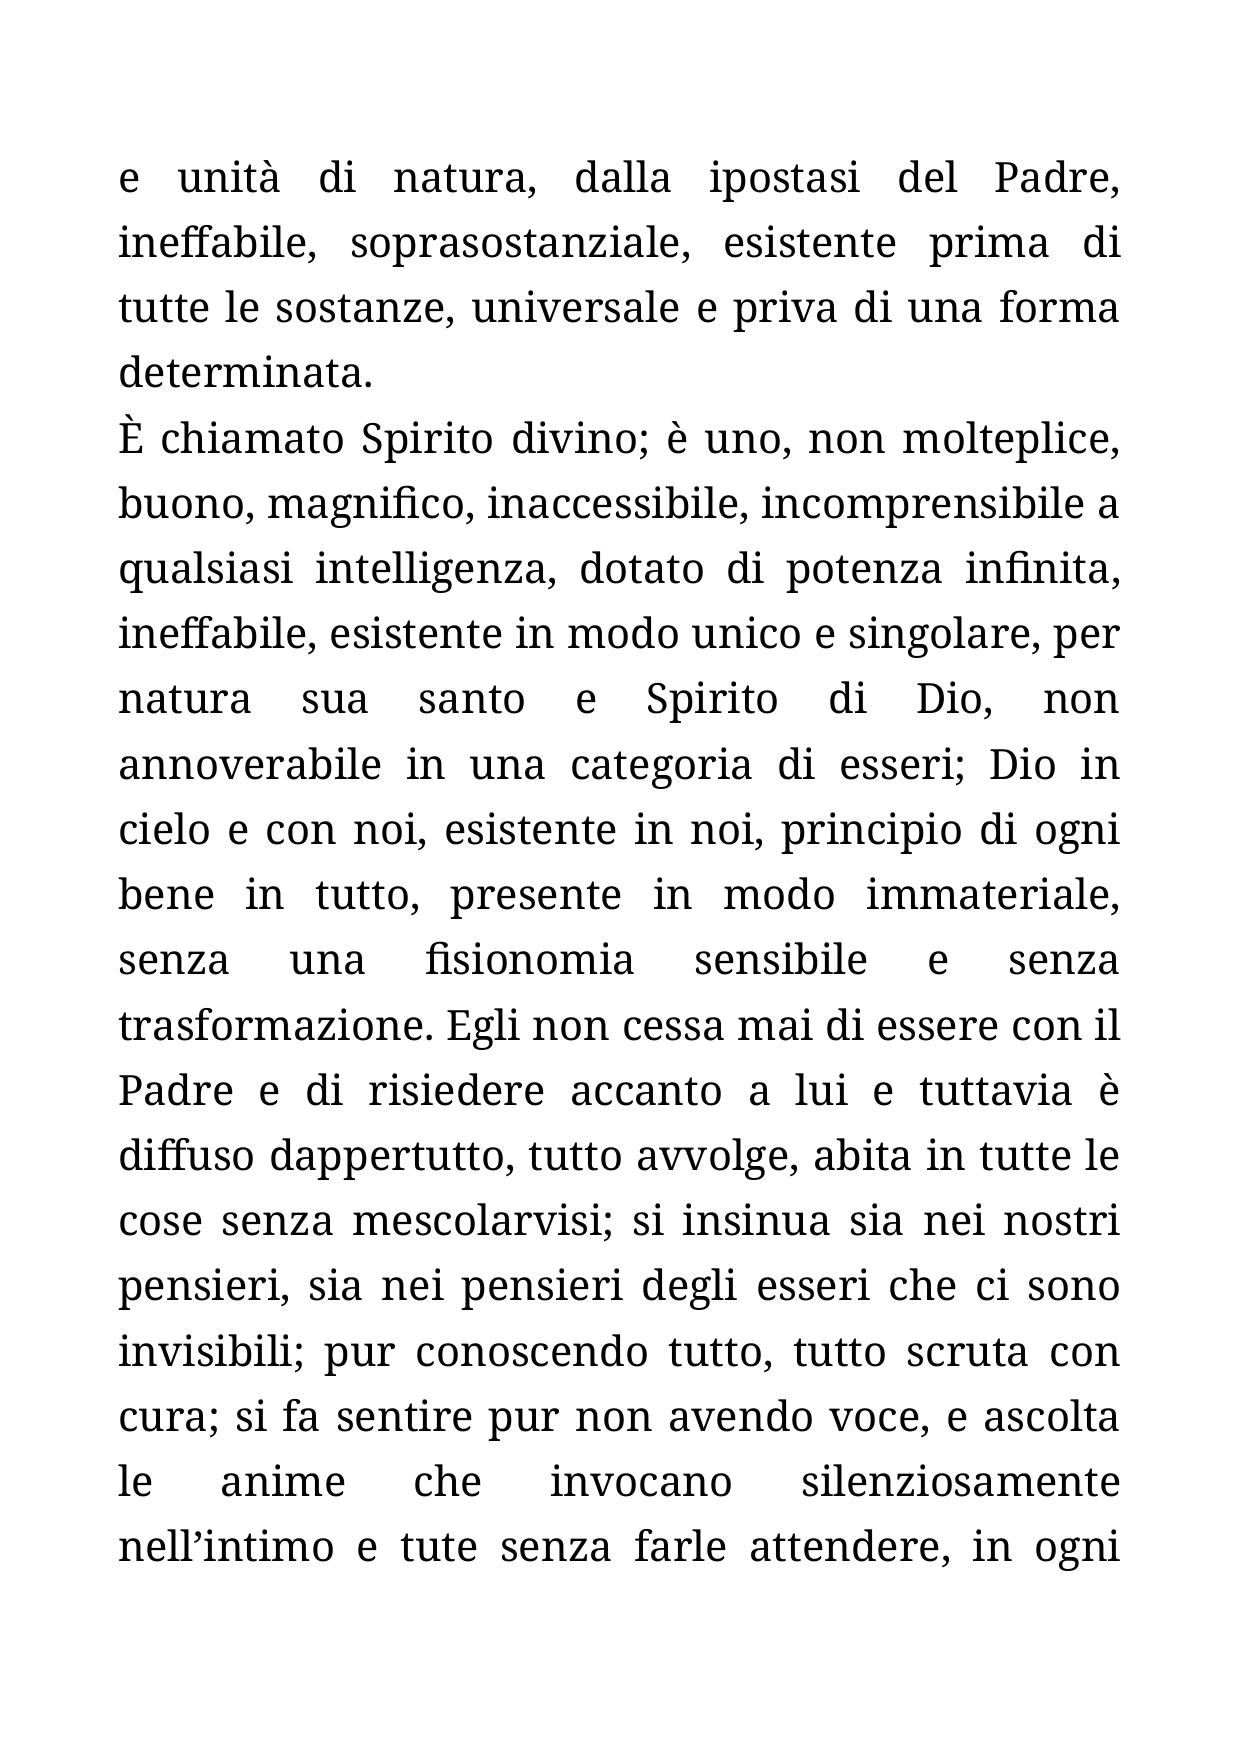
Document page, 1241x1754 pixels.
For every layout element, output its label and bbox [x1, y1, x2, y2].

text [118, 148, 1122, 400]
text [118, 408, 1122, 1574]
